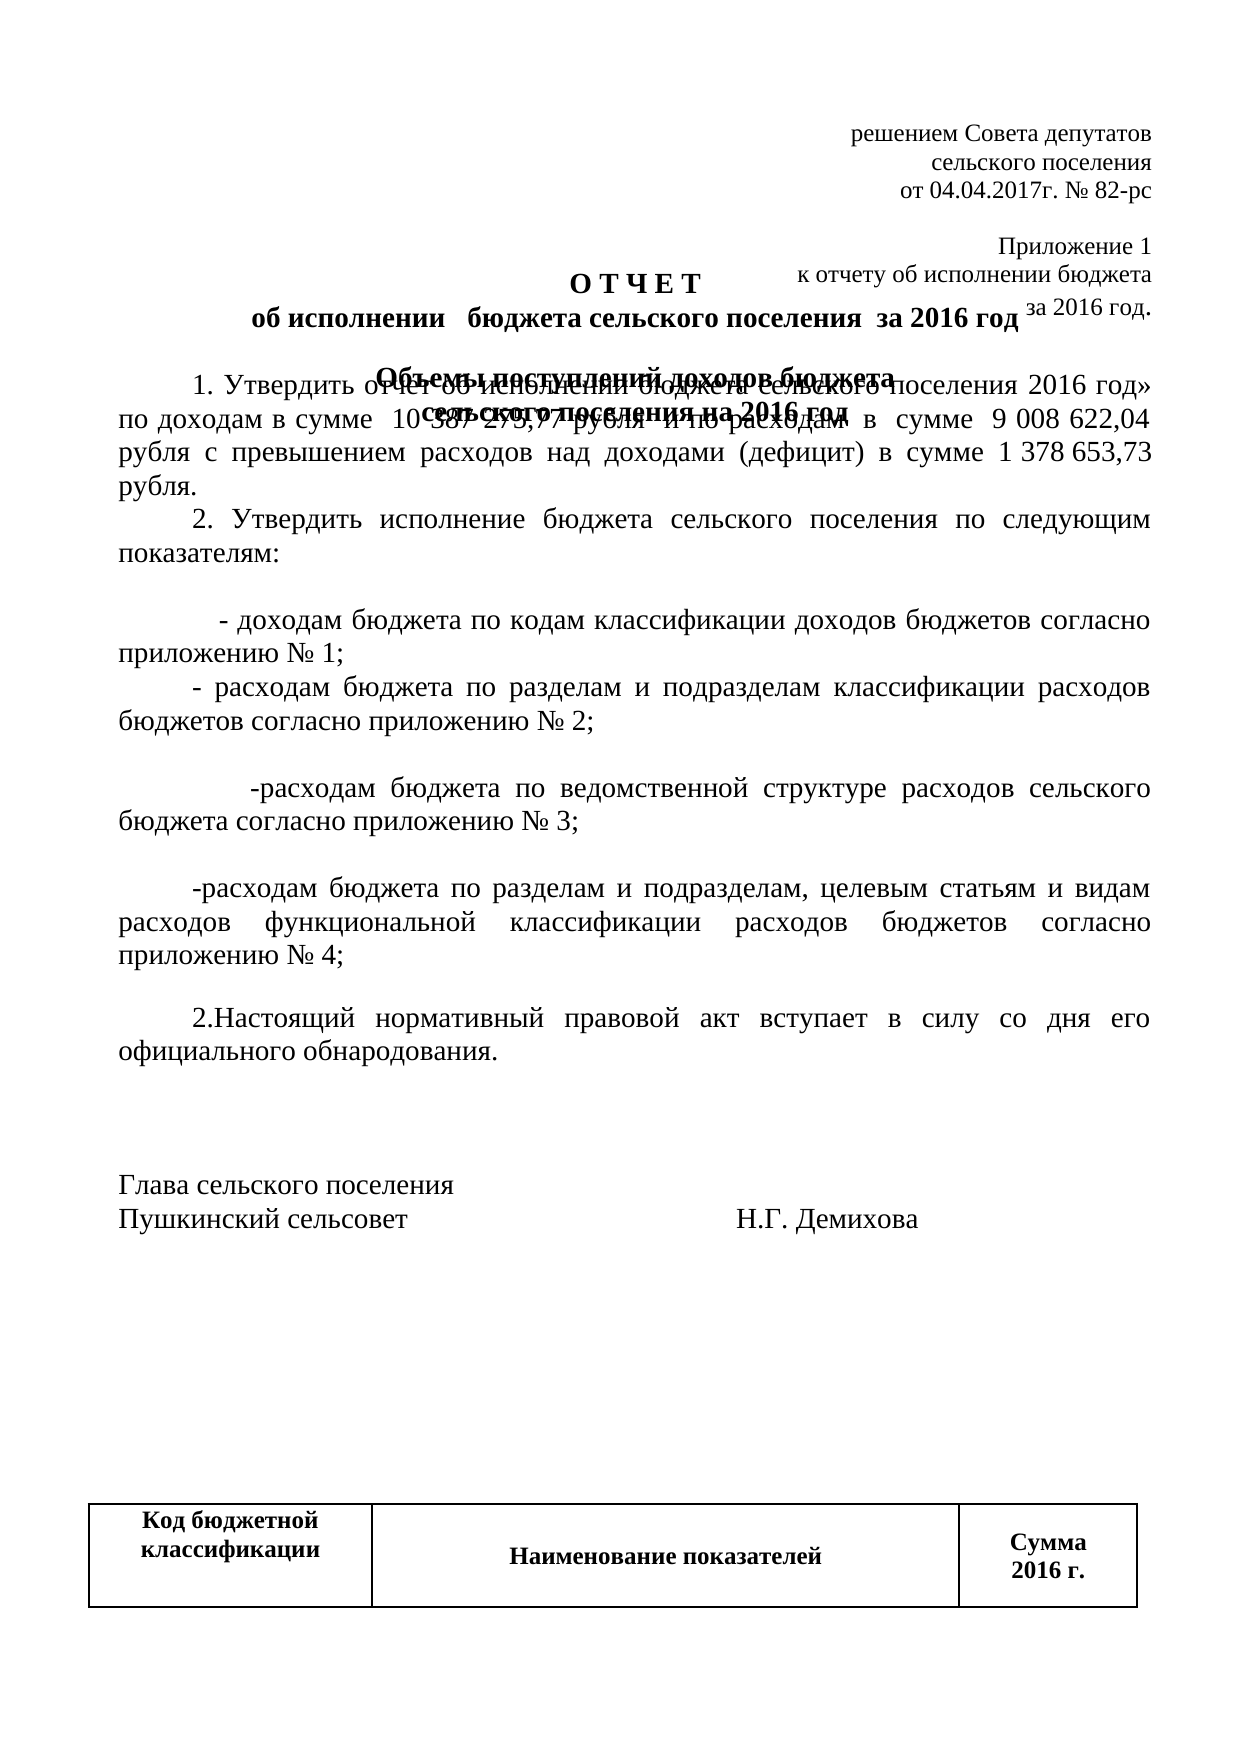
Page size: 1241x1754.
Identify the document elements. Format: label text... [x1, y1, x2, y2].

table_header Код бюджетной классификации [90, 1505, 371, 1606]
table_cell [107, 428, 399, 436]
table_cell [1039, 428, 1163, 436]
table_cell [916, 428, 1039, 436]
table_header Сумма 2016 г. [960, 1505, 1136, 1606]
text 1. Утвердить отчет об исполнении бюджета сельского поселения 2016 год» по доходам в сумме 10 387 275,77 рубля и по расходам в сумме 9 008 622,04 рубля с превышением расходов над доходами (дефицит) в сумме 1 378 653,73 рубля. [118, 436, 1152, 501]
text -расходам бюджета по ведомственной структуре расходов сельского бюджета согласно приложению № 3; [118, 770, 1152, 837]
text 2.Настоящий нормативный правовой акт вступает в силу со дня его официального обнародования. [118, 1000, 1152, 1067]
text Пушкинский сельсовет Н.Г. Демихова [118, 1201, 1152, 1234]
text - доходам бюджета по кодам классификации доходов бюджетов согласно приложению № 1; [118, 602, 1152, 669]
text 2. Утвердить исполнение бюджета сельского поселения по следующим показателям: [118, 501, 1152, 568]
table_header Наименование показателей [373, 1505, 958, 1606]
table_cell [399, 428, 916, 436]
table_header Приложение 1 к отчету об исполнении бюджета за 2016 год. Объемы поступлений доходов бюджета сельского поселения на 2016 год [107, 145, 1163, 427]
text - расходам бюджета по разделам и подразделам классификации расходов бюджетов согласно приложению № 2; [118, 669, 1152, 736]
text -расходам бюджета по разделам и подразделам, целевым статьям и видам расходов функциональной классификации расходов бюджетов согласно приложению № 4; [118, 870, 1152, 971]
text Глава сельского поселения [118, 1167, 1152, 1201]
text решением Совета депутатов [118, 118, 1152, 145]
